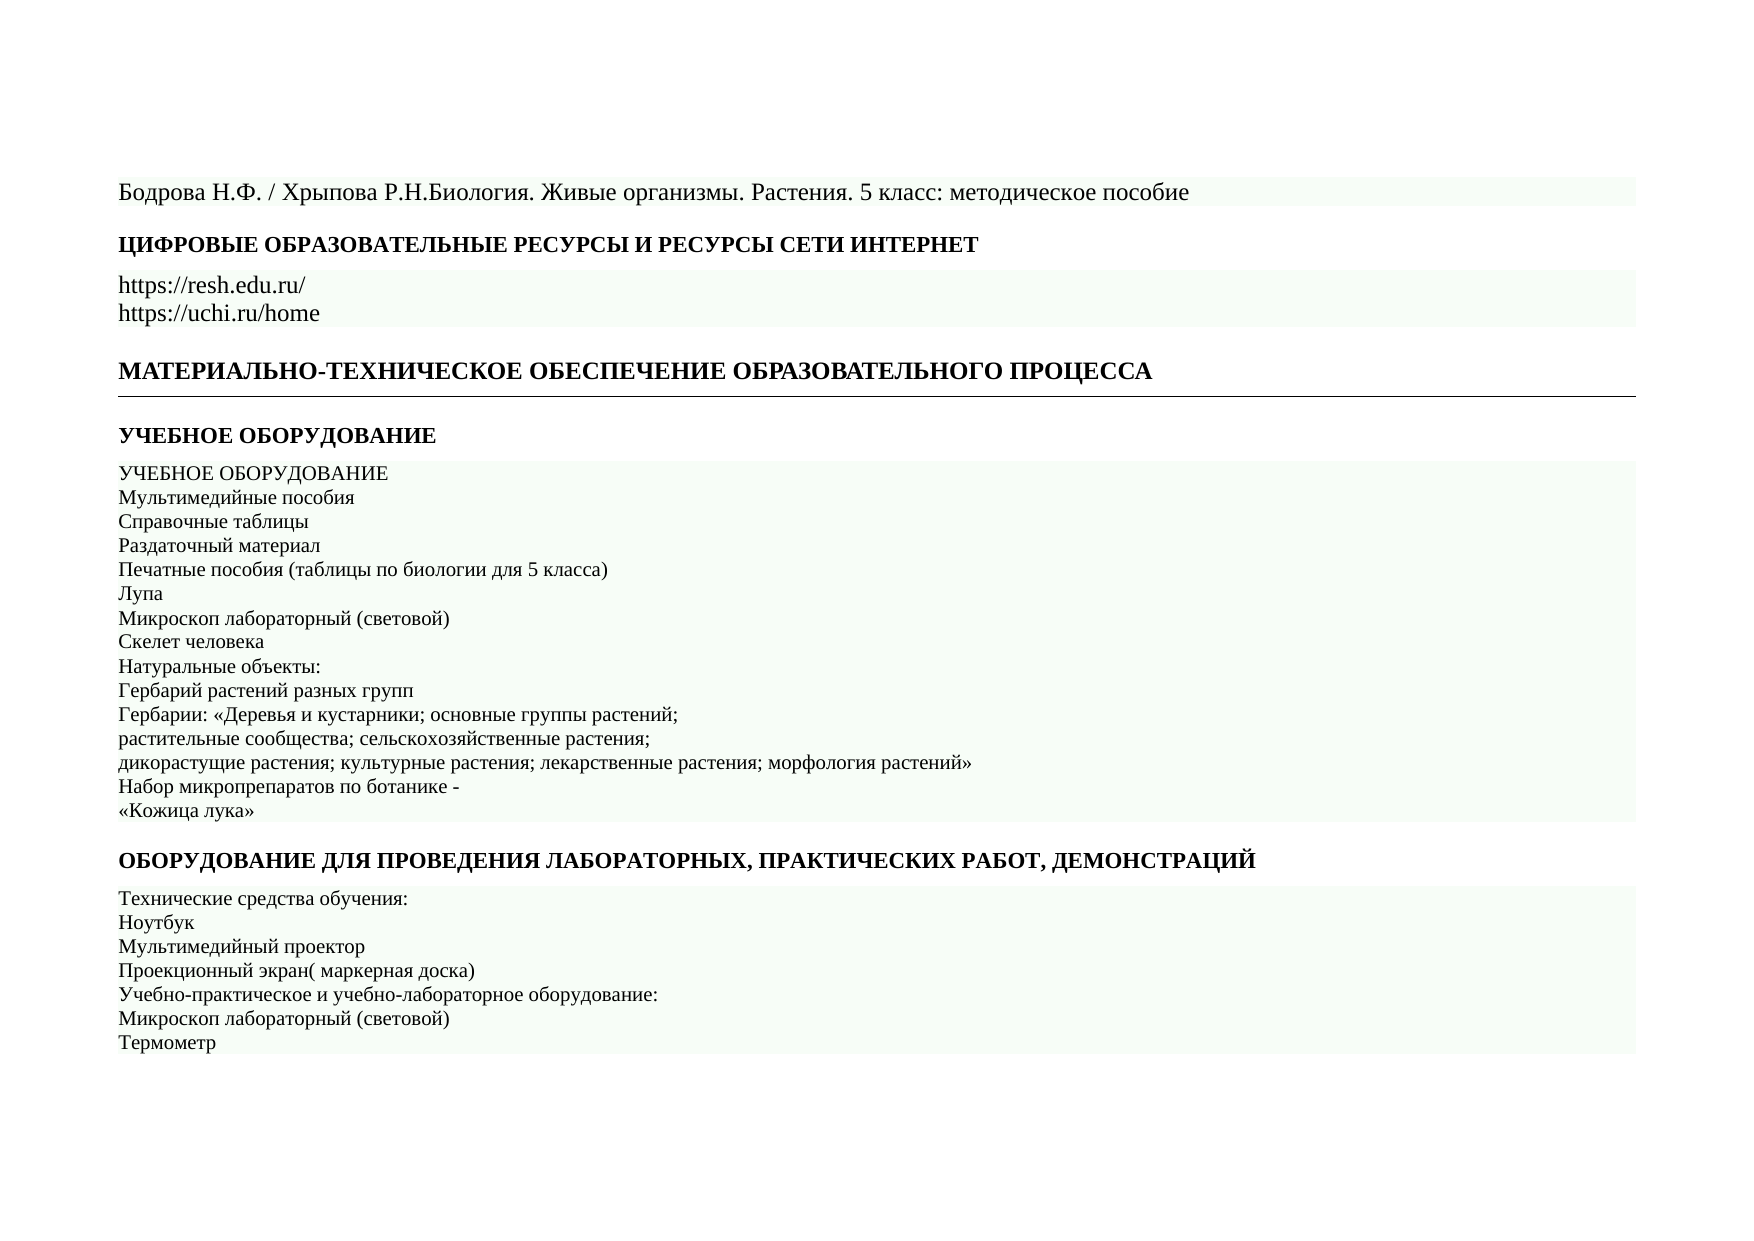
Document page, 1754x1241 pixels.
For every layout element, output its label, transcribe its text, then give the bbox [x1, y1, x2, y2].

text УЧЕБНОЕ ОБОРУДОВАНИЕ [118, 422, 1636, 448]
text ЦИФРОВЫЕ ОБРАЗОВАТЕЛЬНЫЕ РЕСУРСЫ И РЕСУРСЫ СЕТИ ИНТЕРНЕТ [118, 231, 1636, 257]
text Технические средства обучения: Ноутбук Мультимедийный проектор Проекционный экран( маркерная доска) Учебно-практическое и учебно-лабораторное оборудование: Микроскоп лабораторный (световой) Термометр [118, 886, 1636, 1054]
text https://resh.edu.ru/ https://uchi.ru/home [118, 270, 1636, 327]
text УЧЕБНОЕ ОБОРУДОВАНИЕ Мультимедийные пособия Справочные таблицы Раздаточный материал Печатные пособия (таблицы по биологии для 5 класса) Лупа Микроскоп лабораторный (световой) Скелет человека Натуральные объекты: Гербарий растений разных групп Гербарии: «Деревья и кустарники; основные группы растений; растительные сообщества; сельскохозяйственные растения; дикорастущие растения; культурные растения; лекарственные растения; морфология растений» Набор микропрепаратов по ботанике - «Кожица лука» [118, 461, 1636, 822]
text МАТЕРИАЛЬНО-ТЕХНИЧЕСКОЕ ОБЕСПЕЧЕНИЕ ОБРАЗОВАТЕЛЬНОГО ПРОЦЕССА [118, 356, 1636, 396]
text ОБОРУДОВАНИЕ ДЛЯ ПРОВЕДЕНИЯ ЛАБОРАТОРНЫХ, ПРАКТИЧЕСКИХ РАБОТ, ДЕМОНСТРАЦИЙ [118, 847, 1636, 873]
text Бодрова Н.Ф. / Хрыпова Р.Н.Биология. Живые организмы. Растения. 5 класс: методическое пособие [118, 177, 1636, 206]
